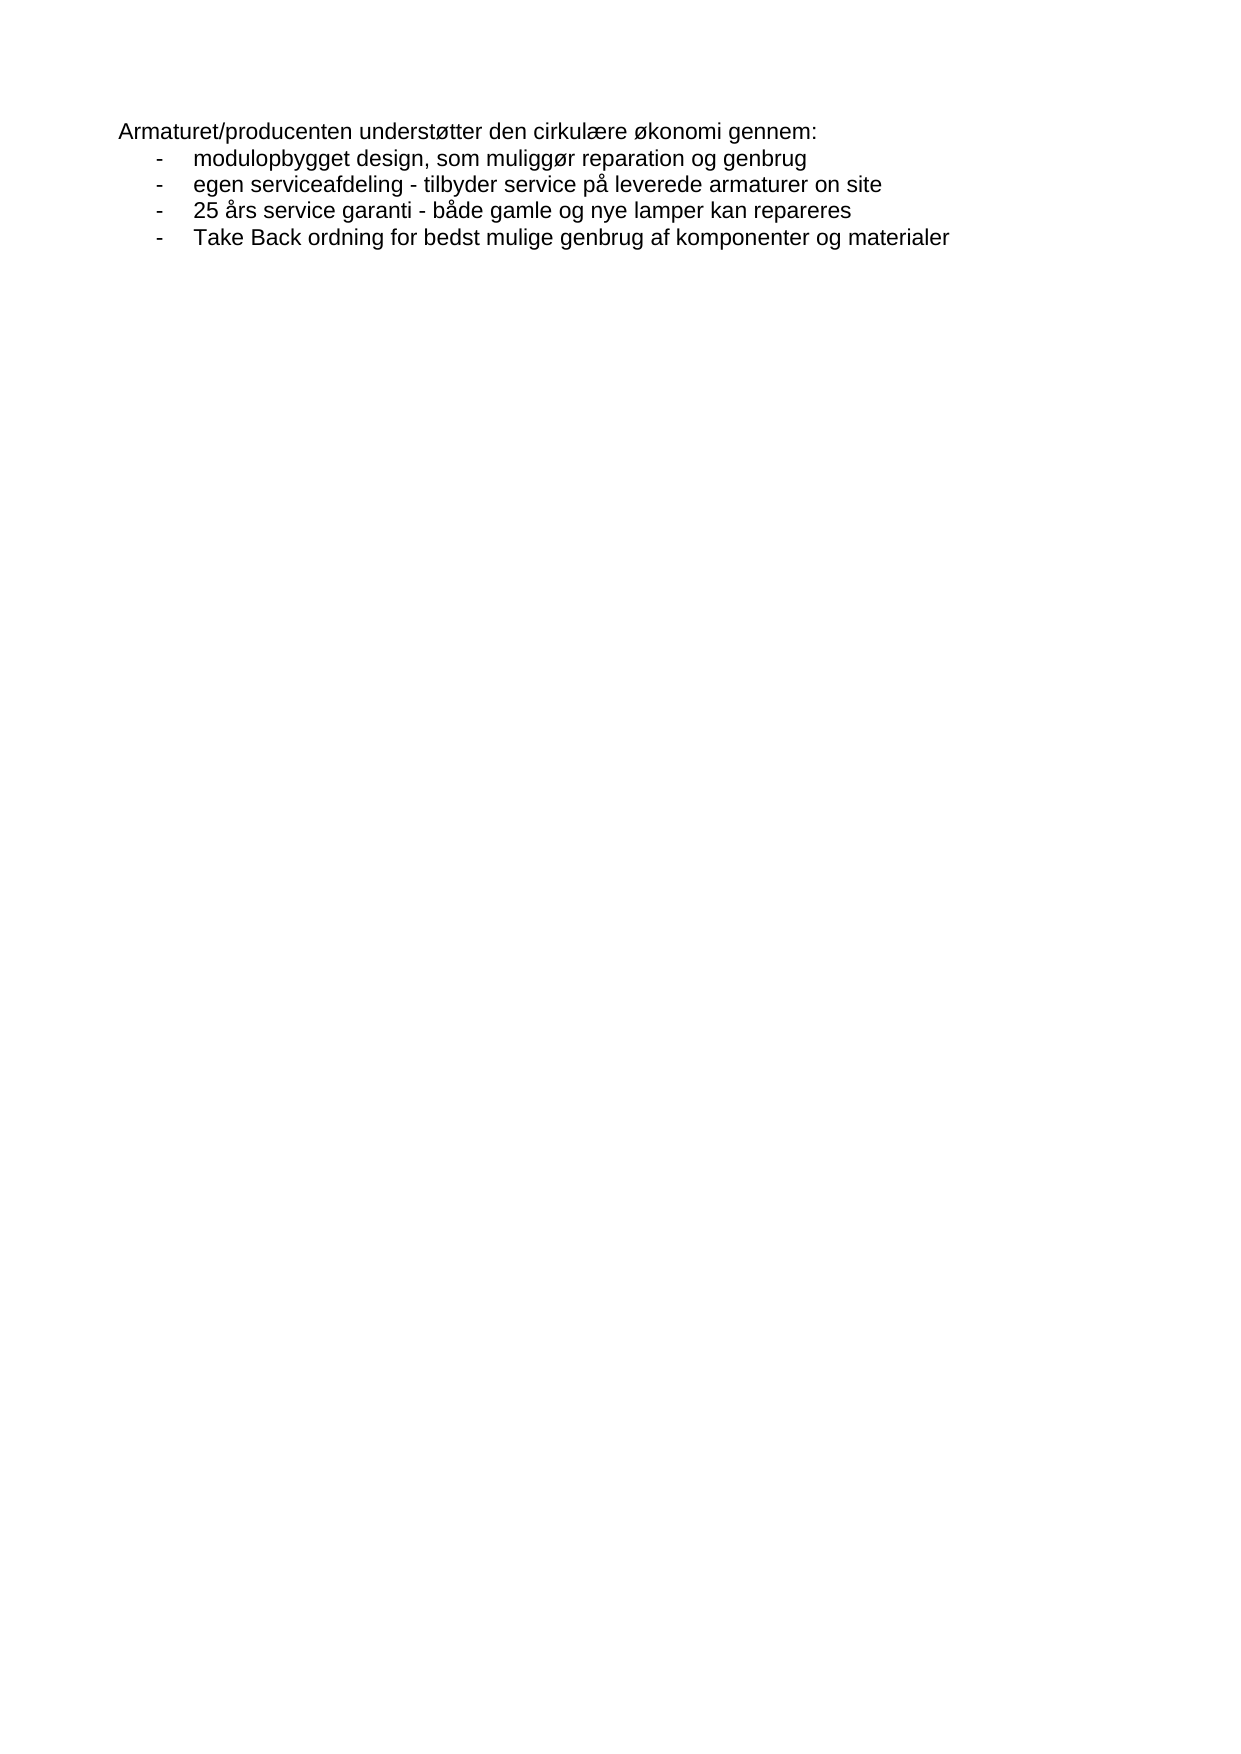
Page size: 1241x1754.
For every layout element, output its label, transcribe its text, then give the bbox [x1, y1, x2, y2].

list 25 års service garanti - både gamle og nye lamper kan repareres [156, 197, 1122, 223]
text Armaturet/producenten understøtter den cirkulære økonomi gennem: [118, 118, 1122, 144]
list egen serviceafdeling - tilbyder service på leverede armaturer on site [156, 171, 1122, 197]
list modulopbygget design, som muliggør reparation og genbrug [156, 144, 1122, 171]
list Take Back ordning for bedst mulige genbrug af komponenter og materialer [156, 223, 1122, 250]
